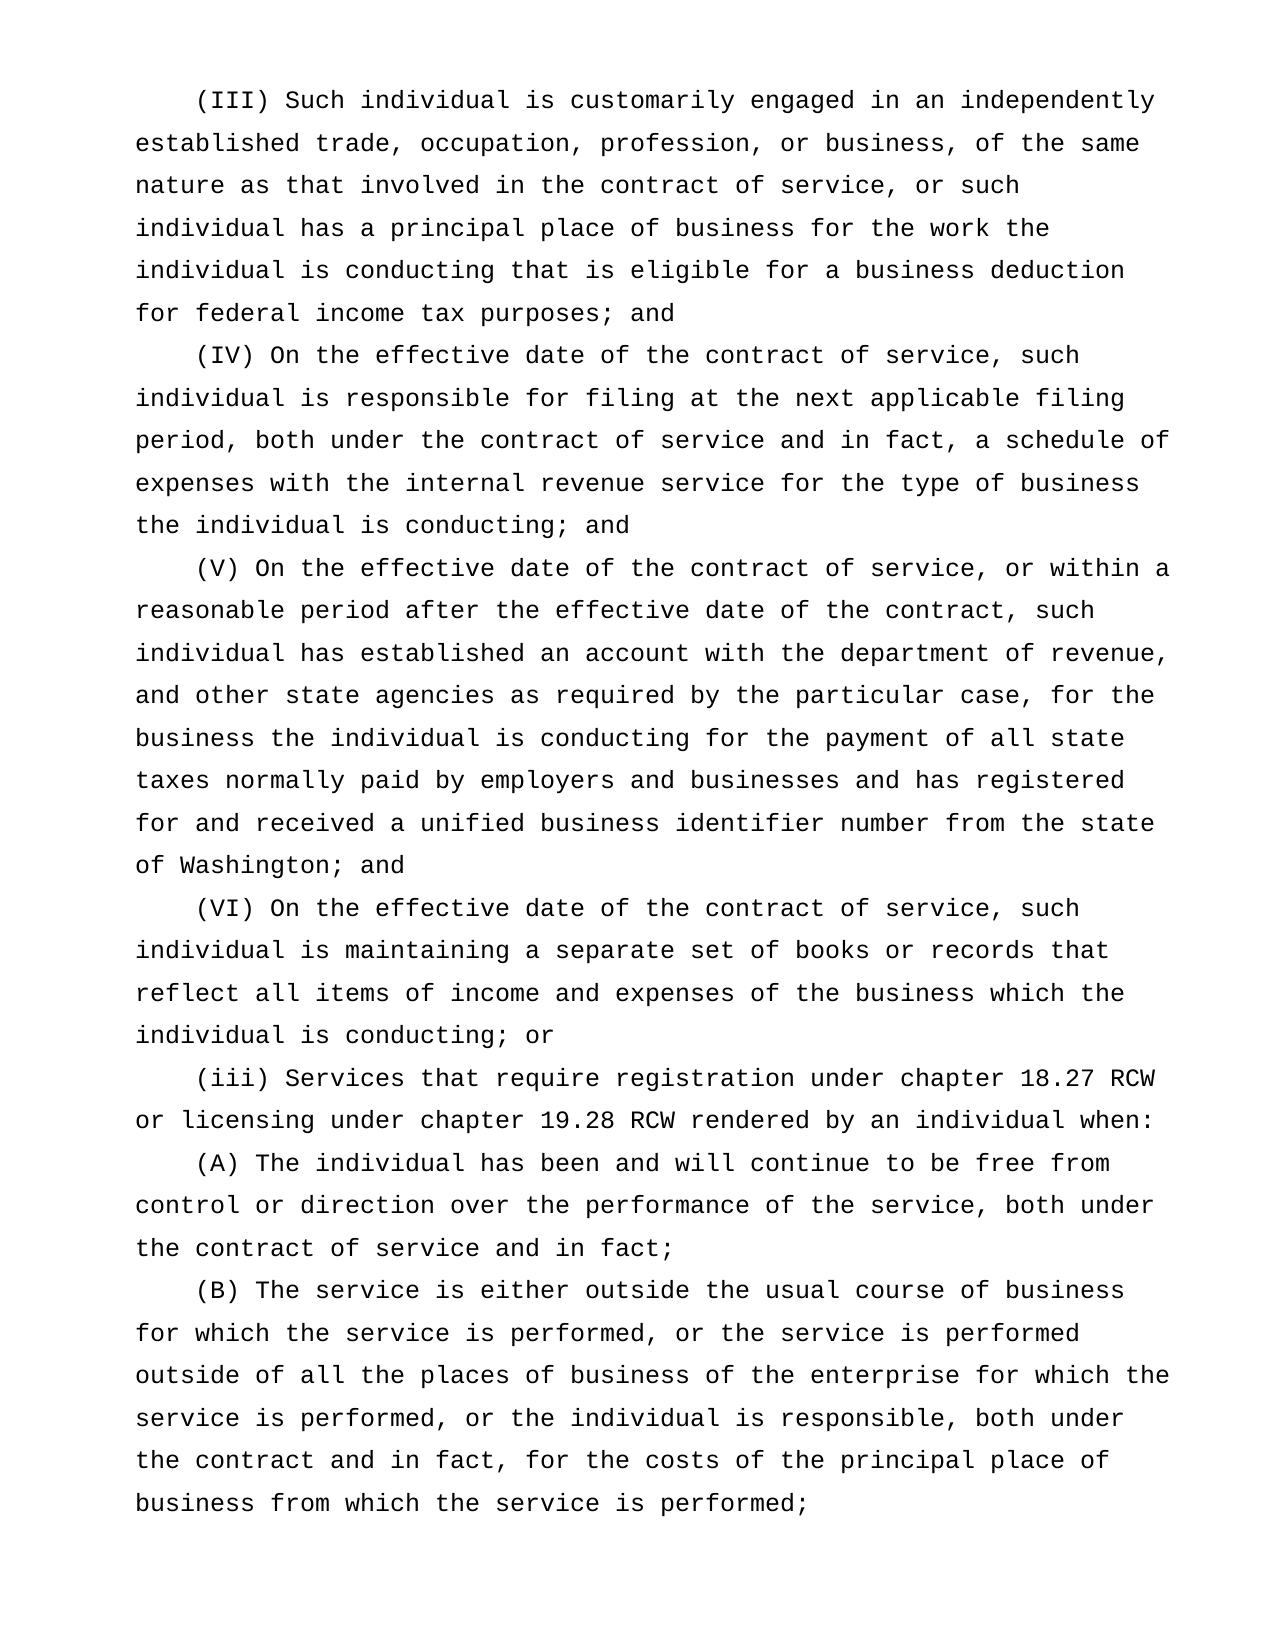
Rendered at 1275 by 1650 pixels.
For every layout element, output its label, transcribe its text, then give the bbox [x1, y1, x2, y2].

text (IV) On the effective date of the contract of service, such individual is responsible for filing at the next applicable filing period, both under the contract of service and in fact, a schedule of expenses with the internal revenue service for the type of business the individual is conducting; and [135, 330, 1170, 542]
text (III) Such individual is customarily engaged in an independently established trade, occupation, profession, or business, of the same nature as that involved in the contract of service, or such individual has a principal place of business for the work the individual is conducting that is eligible for a business deduction for federal income tax purposes; and [135, 75, 1170, 330]
text (VI) On the effective date of the contract of service, such individual is maintaining a separate set of books or records that reflect all items of income and expenses of the business which the individual is conducting; or [135, 882, 1170, 1052]
text (V) On the effective date of the contract of service, or within a reasonable period after the effective date of the contract, such individual has established an account with the department of revenue, and other state agencies as required by the particular case, for the business the individual is conducting for the payment of all state taxes normally paid by employers and businesses and has registered for and received a unified business identifier number from the state of Washington; and [135, 542, 1170, 882]
text (iii) Services that require registration under chapter 18.27 RCW or licensing under chapter 19.28 RCW rendered by an individual when: [135, 1052, 1170, 1137]
text (A) The individual has been and will continue to be free from control or direction over the performance of the service, both under the contract of service and in fact; [135, 1137, 1170, 1265]
text (B) The service is either outside the usual course of business for which the service is performed, or the service is performed outside of all the places of business of the enterprise for which the service is performed, or the individual is responsible, both under the contract and in fact, for the costs of the principal place of business from which the service is performed; [135, 1265, 1170, 1520]
